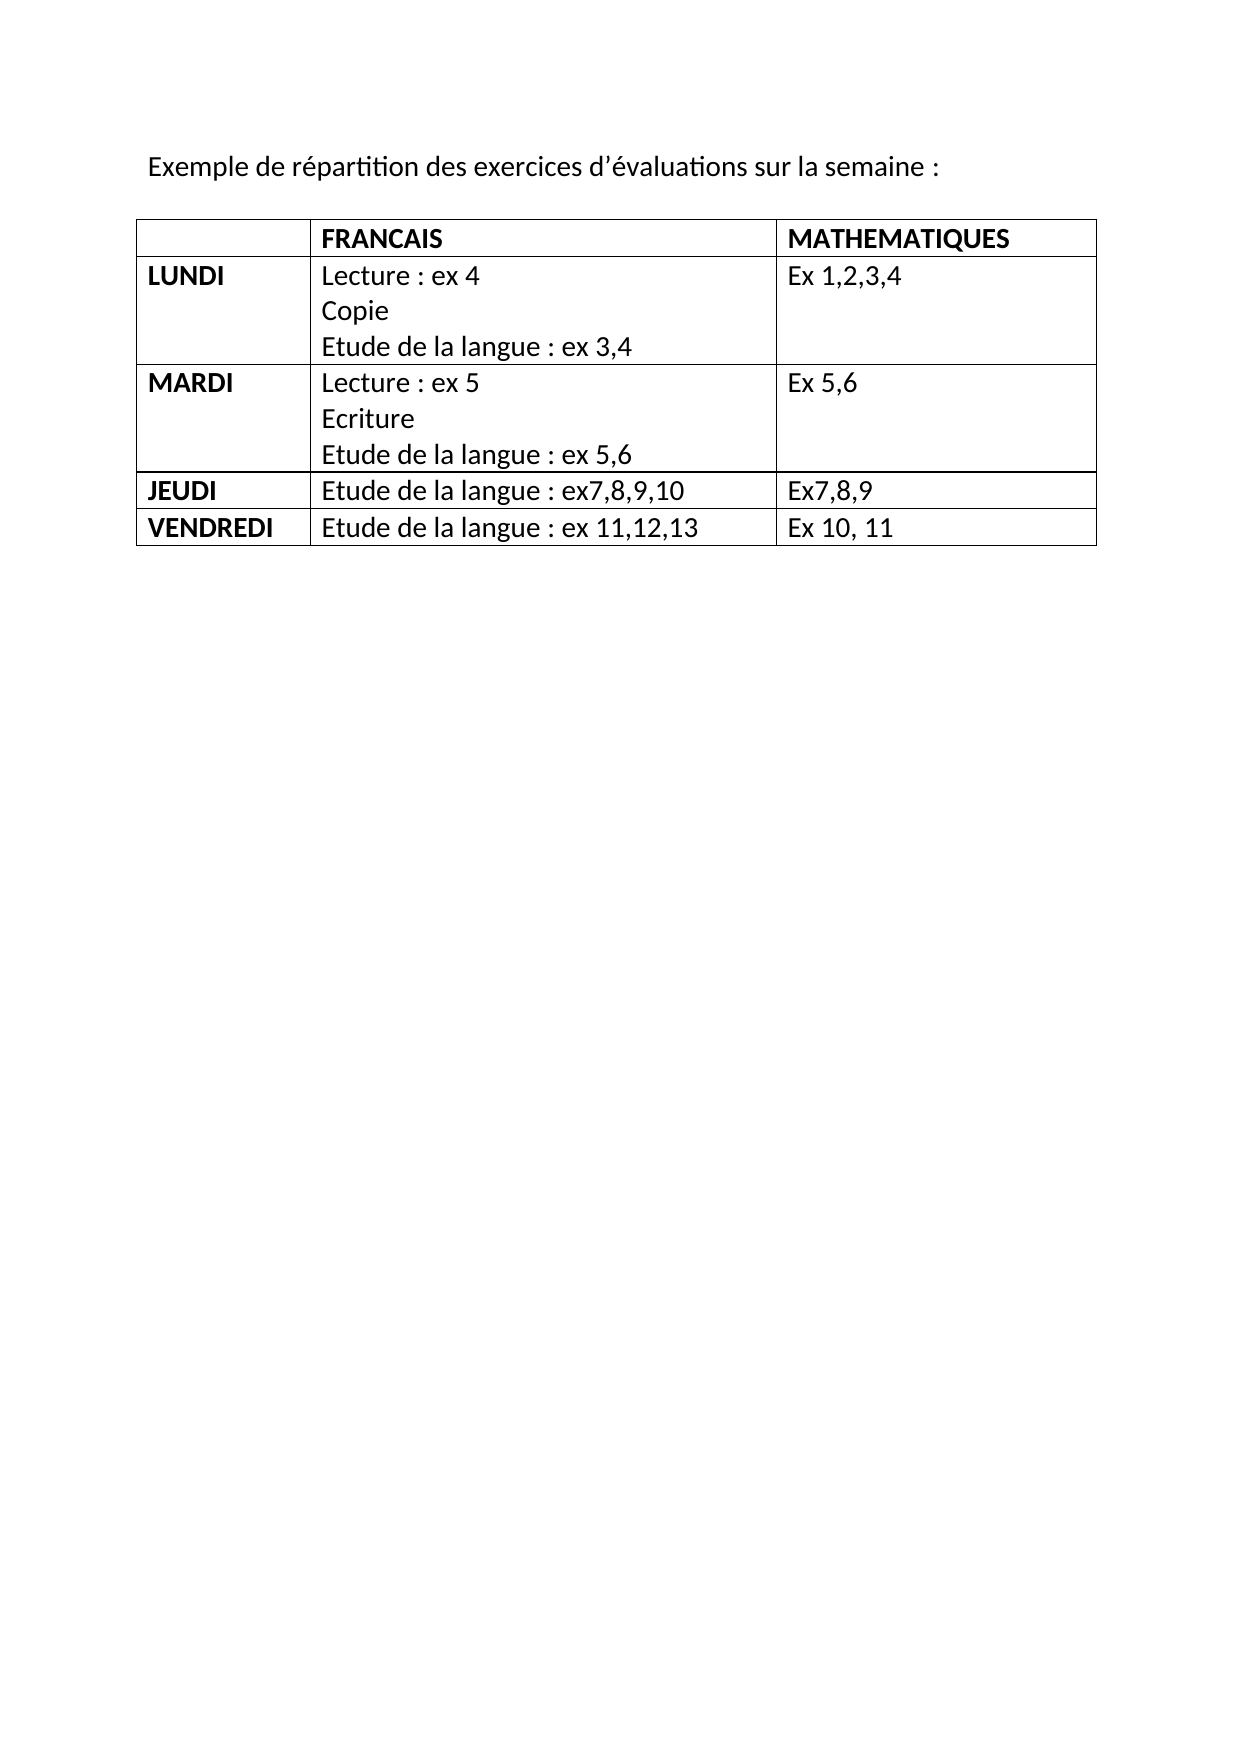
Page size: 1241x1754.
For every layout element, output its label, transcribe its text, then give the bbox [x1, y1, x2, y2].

table_cell MARDI [137, 365, 310, 471]
table_header [137, 220, 310, 256]
table_header FRANCAIS [311, 220, 776, 256]
table_cell Lecture : ex 5 Ecriture Etude de la langue : ex 5,6 [311, 365, 776, 471]
table_cell Ex 1,2,3,4 [777, 257, 1096, 363]
table_header MATHEMATIQUES [777, 220, 1096, 256]
table_cell Ex 5,6 [777, 365, 1096, 471]
text Exemple de répartition des exercices d’évaluations sur la semaine : [148, 148, 1093, 183]
table_cell Ex 10, 11 [777, 509, 1096, 545]
table_cell Etude de la langue : ex 11,12,13 [311, 509, 776, 545]
table_cell LUNDI [137, 257, 310, 363]
table_cell Lecture : ex 4 Copie Etude de la langue : ex 3,4 [311, 257, 776, 363]
table_cell Ex7,8,9 [777, 473, 1096, 508]
table_cell Etude de la langue : ex7,8,9,10 [311, 473, 776, 508]
table_cell VENDREDI [137, 509, 310, 545]
table_cell JEUDI [137, 473, 310, 508]
